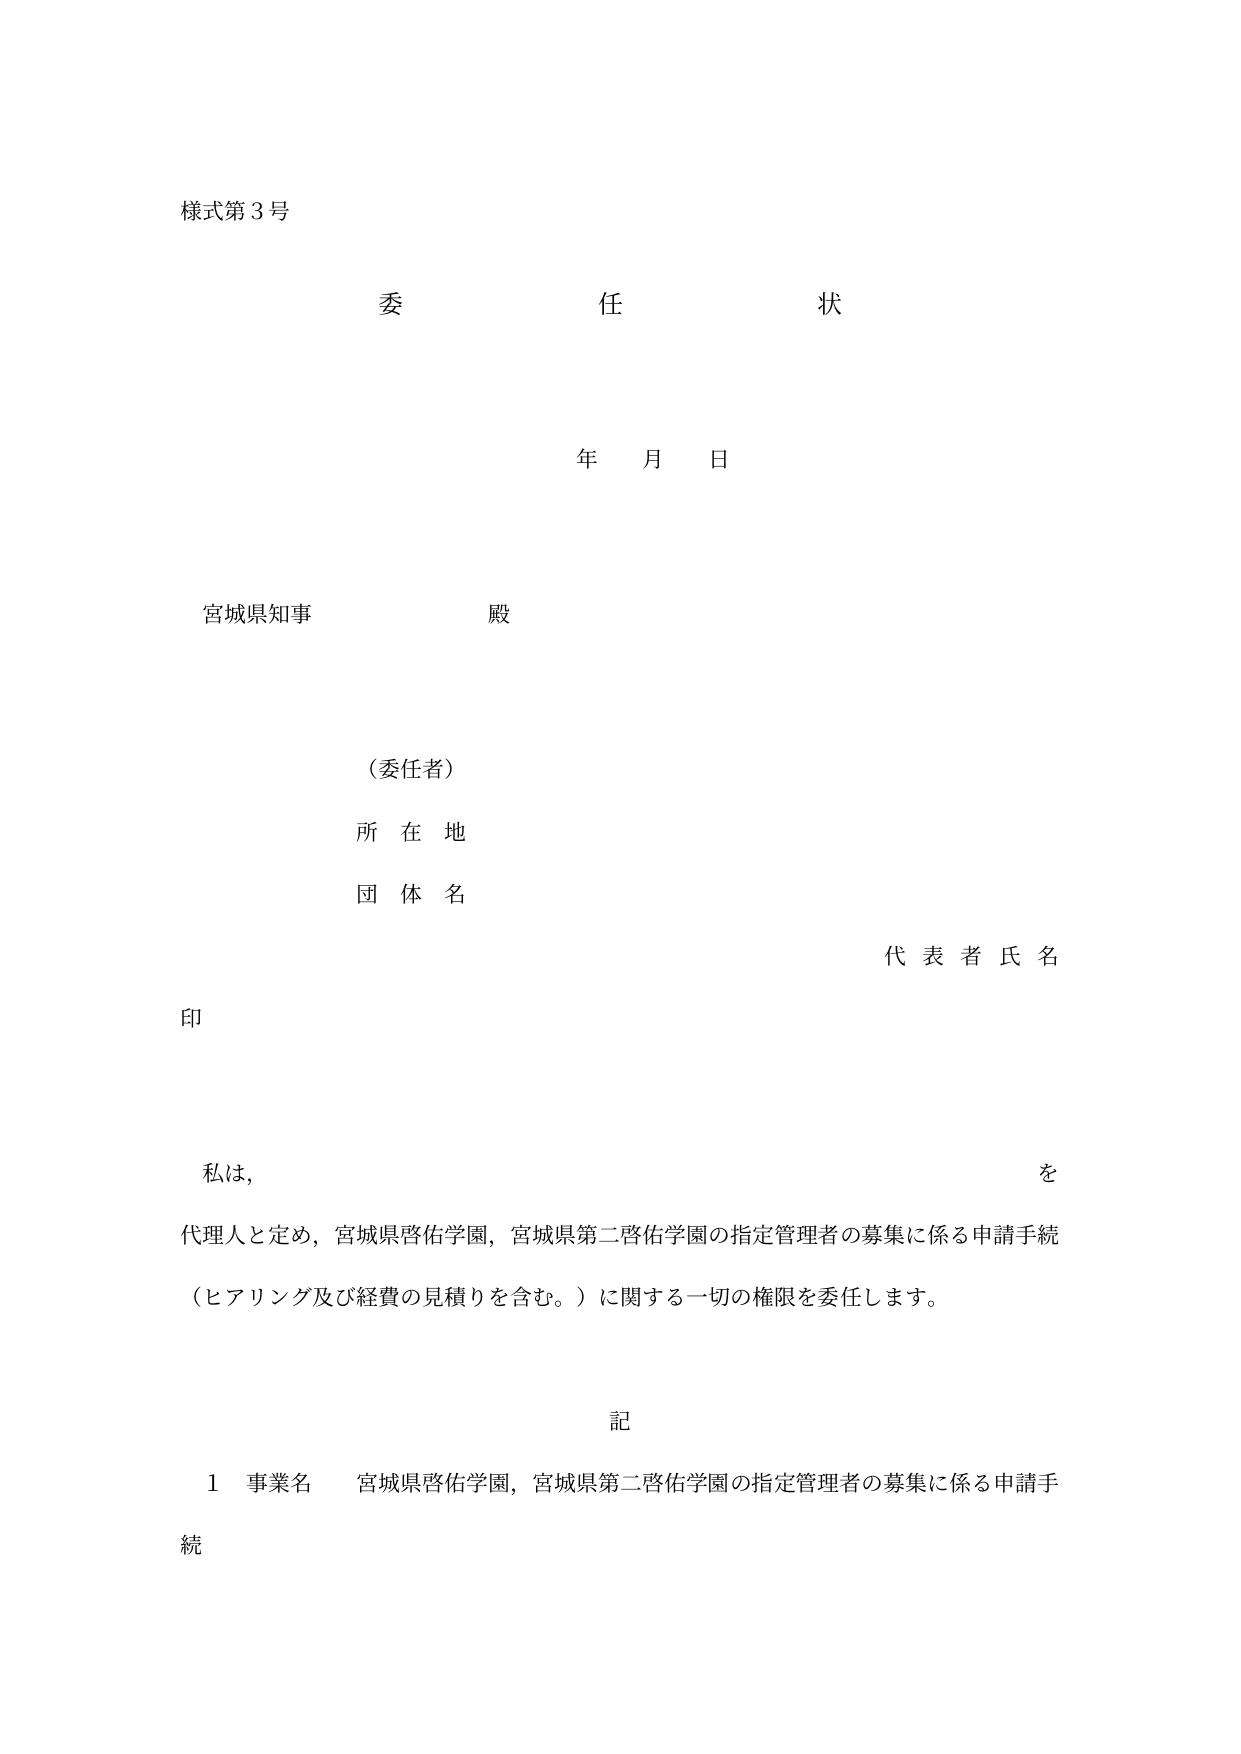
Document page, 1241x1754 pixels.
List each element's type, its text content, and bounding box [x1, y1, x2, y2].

text 委 任 状 [181, 272, 1060, 334]
text 私は， を代理人と定め，宮城県啓佑学園，宮城県第二啓佑学園の指定管理者の募集に係る申請手続（ヒアリング及び経費の見積りを含む。）に関する一切の権限を委任します。 [181, 1141, 1060, 1327]
text 宮城県知事 殿 [181, 582, 1060, 644]
text 代表者氏名 印 [181, 923, 1060, 1048]
text 団 体 名 [181, 861, 1060, 923]
text 所 在 地 [181, 799, 1060, 861]
text 年 月 日 [181, 427, 1060, 489]
text 記 [181, 1389, 1060, 1451]
text （委任者） [181, 737, 1060, 799]
text 様式第３号 [181, 178, 1060, 241]
text １ 事業名 宮城県啓佑学園，宮城県第二啓佑学園の指定管理者の募集に係る申請手続 [181, 1451, 1060, 1575]
